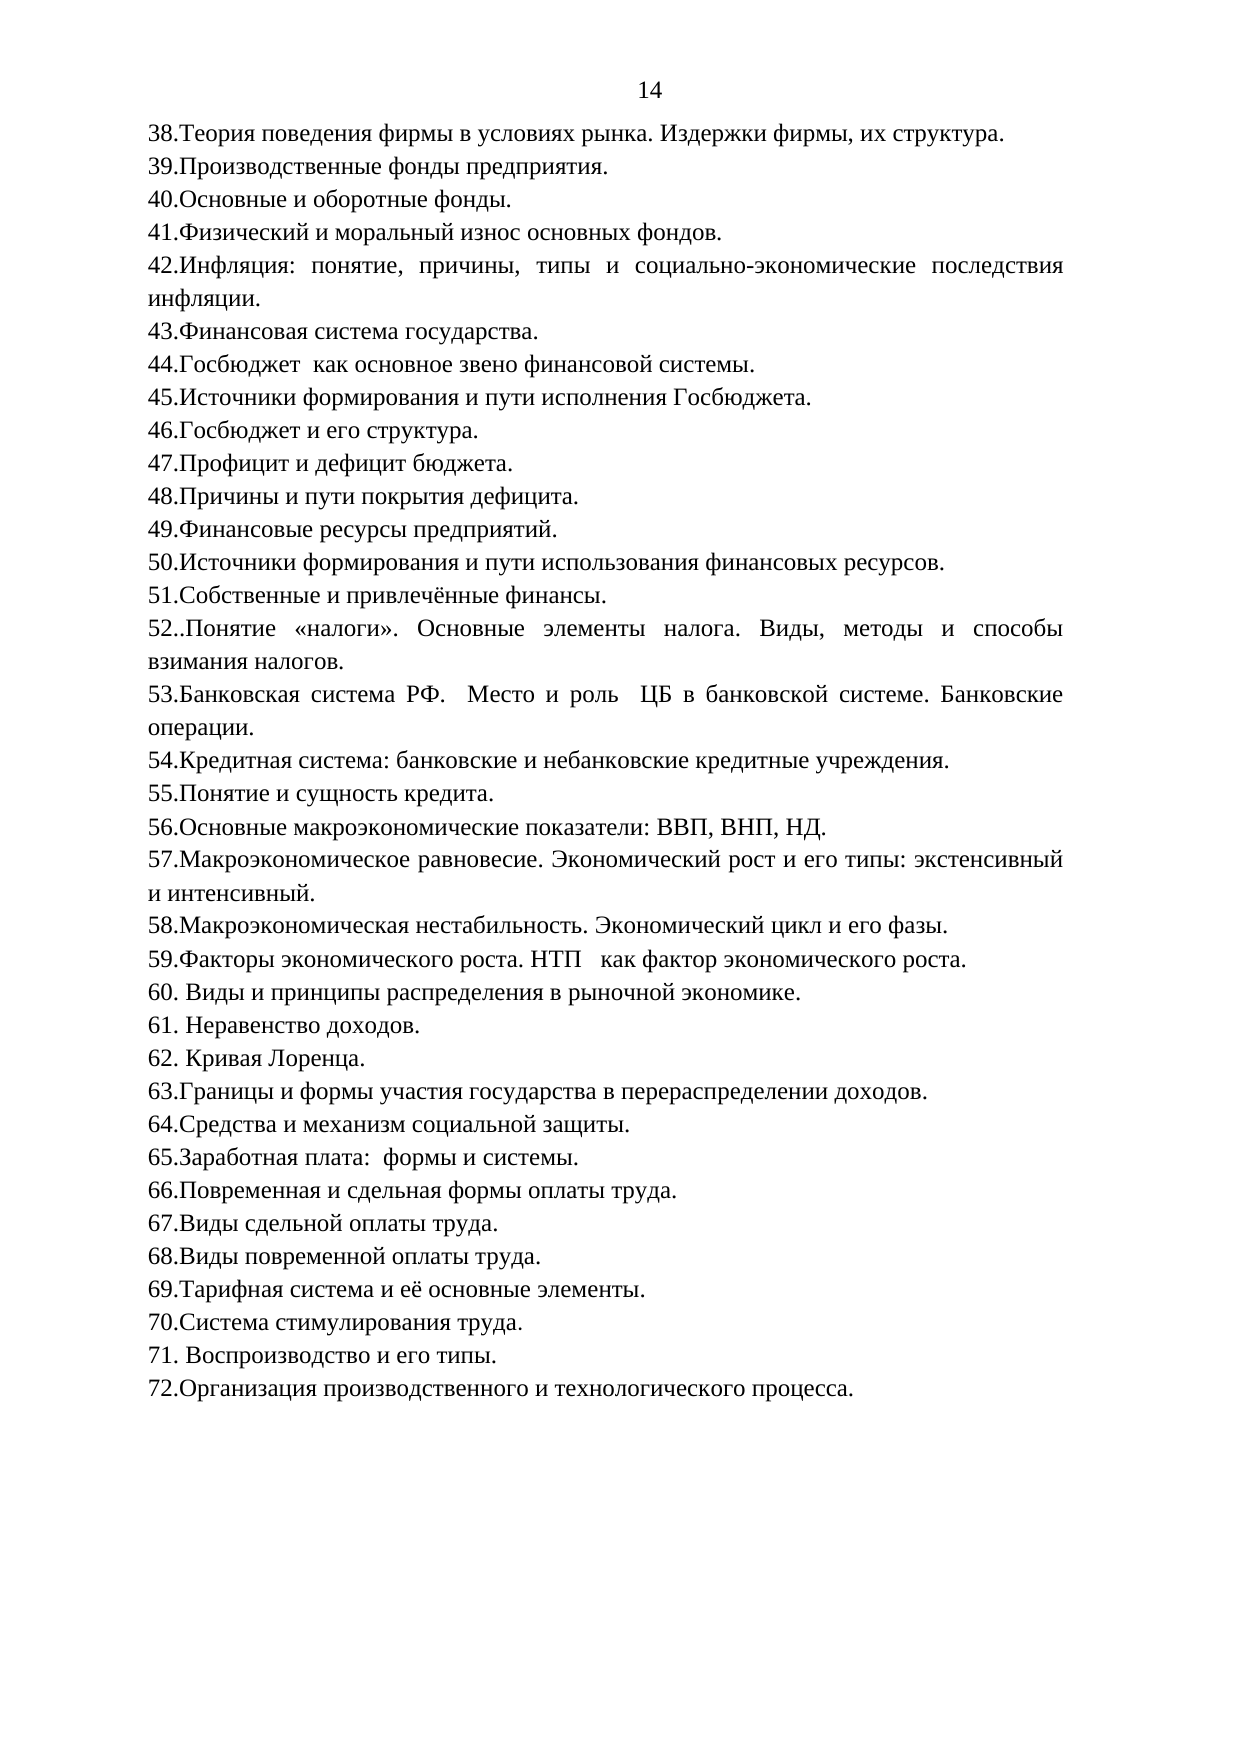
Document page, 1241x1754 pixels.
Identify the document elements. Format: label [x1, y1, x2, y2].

table_cell [136, 118, 1075, 1472]
